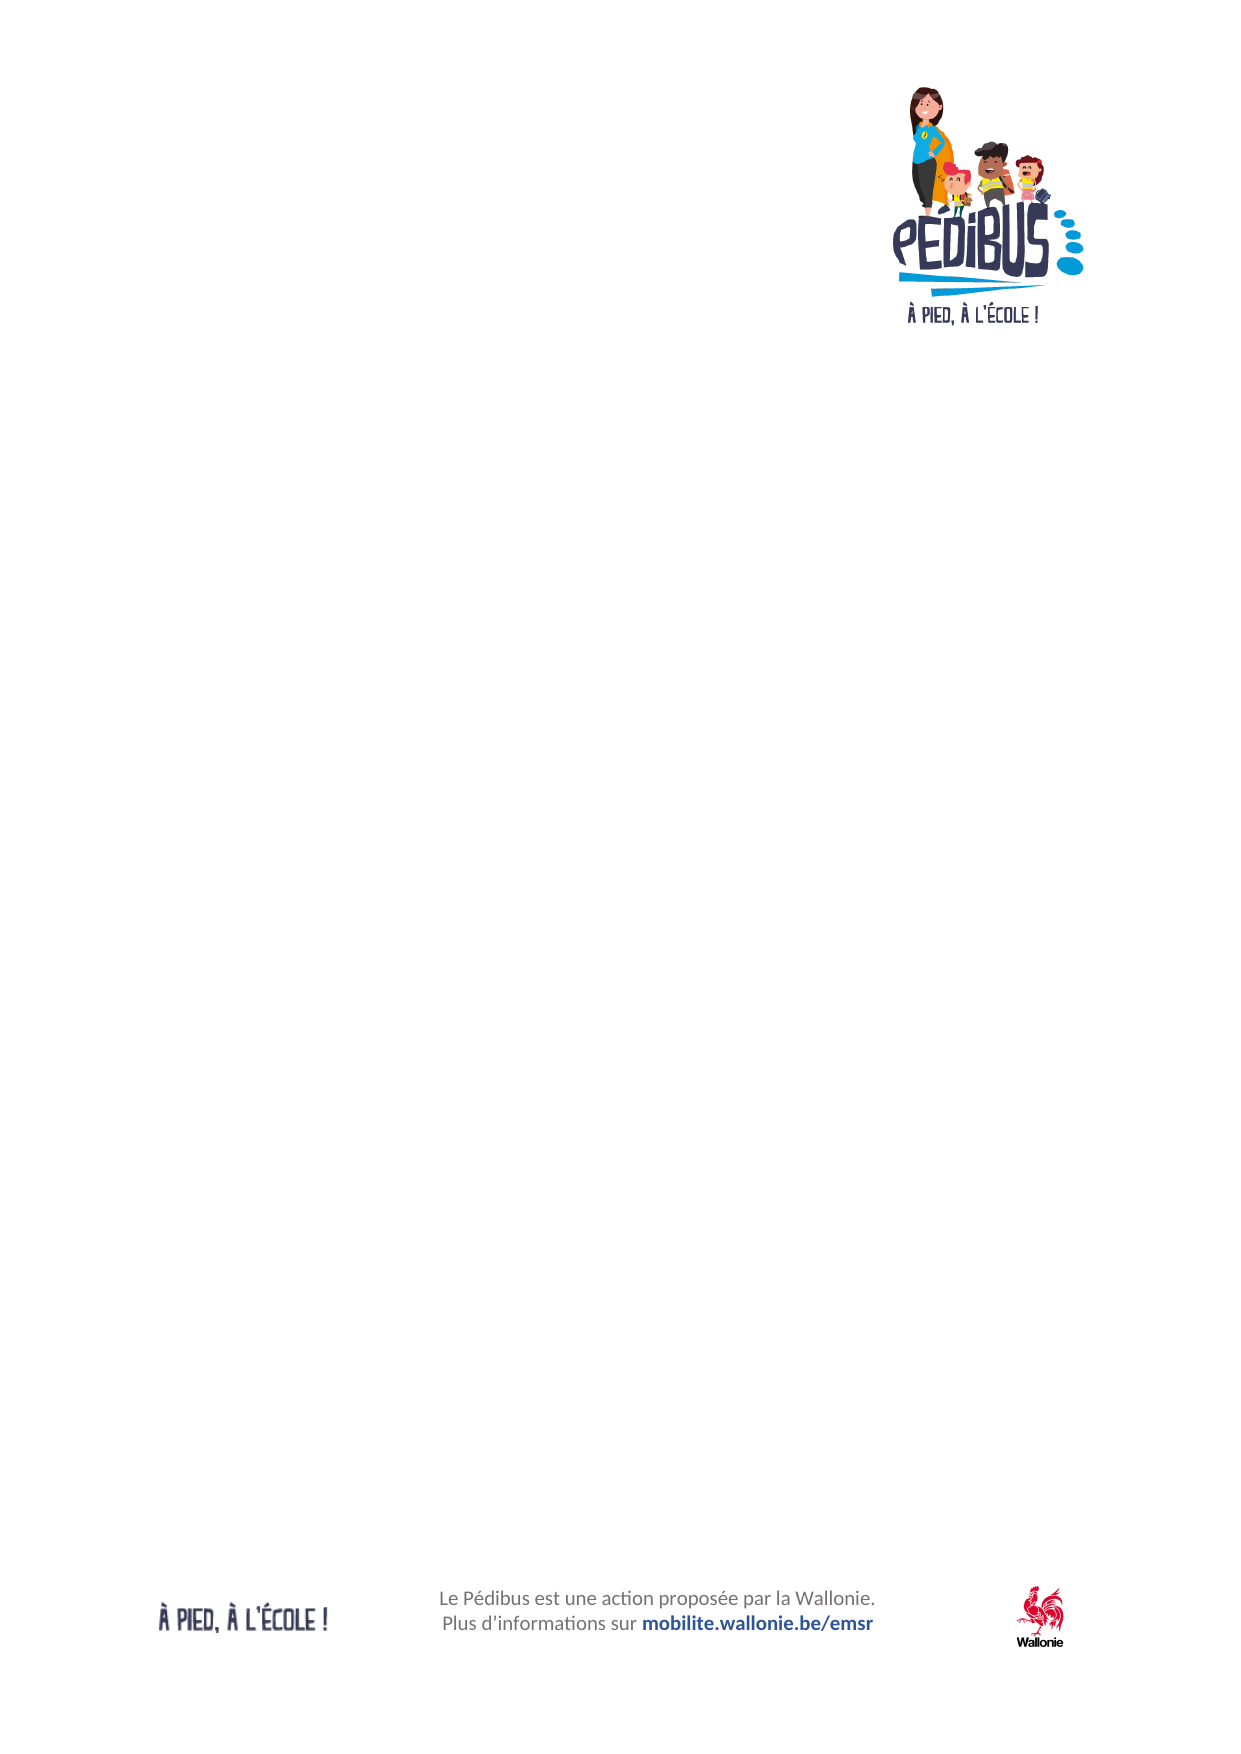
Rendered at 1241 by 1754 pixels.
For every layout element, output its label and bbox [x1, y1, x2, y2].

picture [998, 1573, 1093, 1659]
picture [887, 81, 1093, 333]
picture [147, 1597, 335, 1633]
